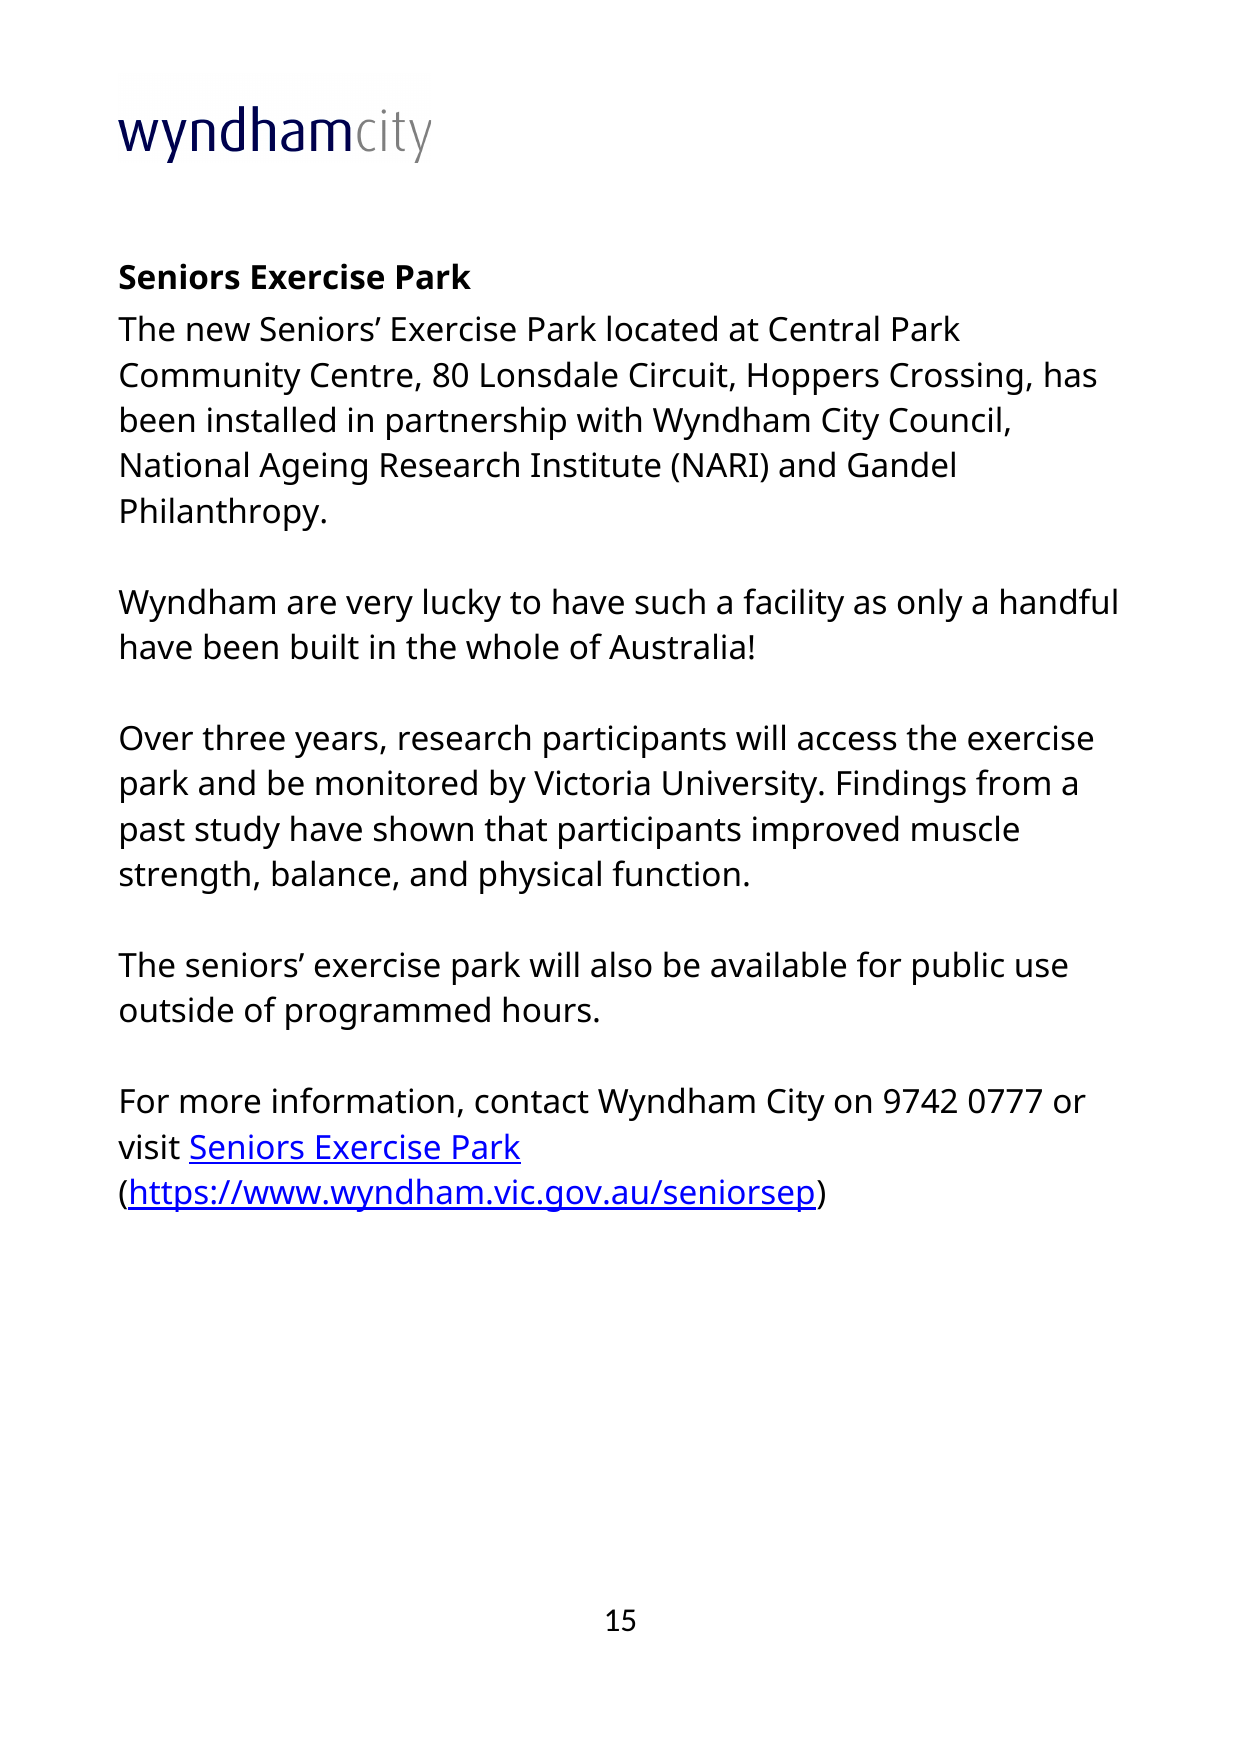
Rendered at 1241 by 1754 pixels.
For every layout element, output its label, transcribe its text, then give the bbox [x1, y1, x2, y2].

text The new Seniors’ Exercise Park located at Central Park Community Centre, 80 Lonsdale Circuit, Hoppers Crossing, has been installed in partnership with Wyndham City Council, National Ageing Research Institute (NARI) and Gandel Philanthropy. [118, 306, 1122, 533]
subtitle Seniors Exercise Park [118, 254, 1122, 299]
text Wyndham are very lucky to have such a facility as only a handful have been built in the whole of Australia! [118, 578, 1122, 669]
text Over three years, research participants will access the exercise park and be monitored by Victoria University. Findings from a past study have shown that participants improved muscle strength, balance, and physical function. [118, 715, 1122, 896]
text The seniors’ exercise park will also be available for public use outside of programmed hours. [118, 942, 1122, 1033]
picture [118, 73, 432, 163]
text For more information, contact Wyndham City on 9742 0777 or visit Seniors Exercise Park (https://www.wyndham.vic.gov.au/seniorsep) [118, 1078, 1122, 1214]
